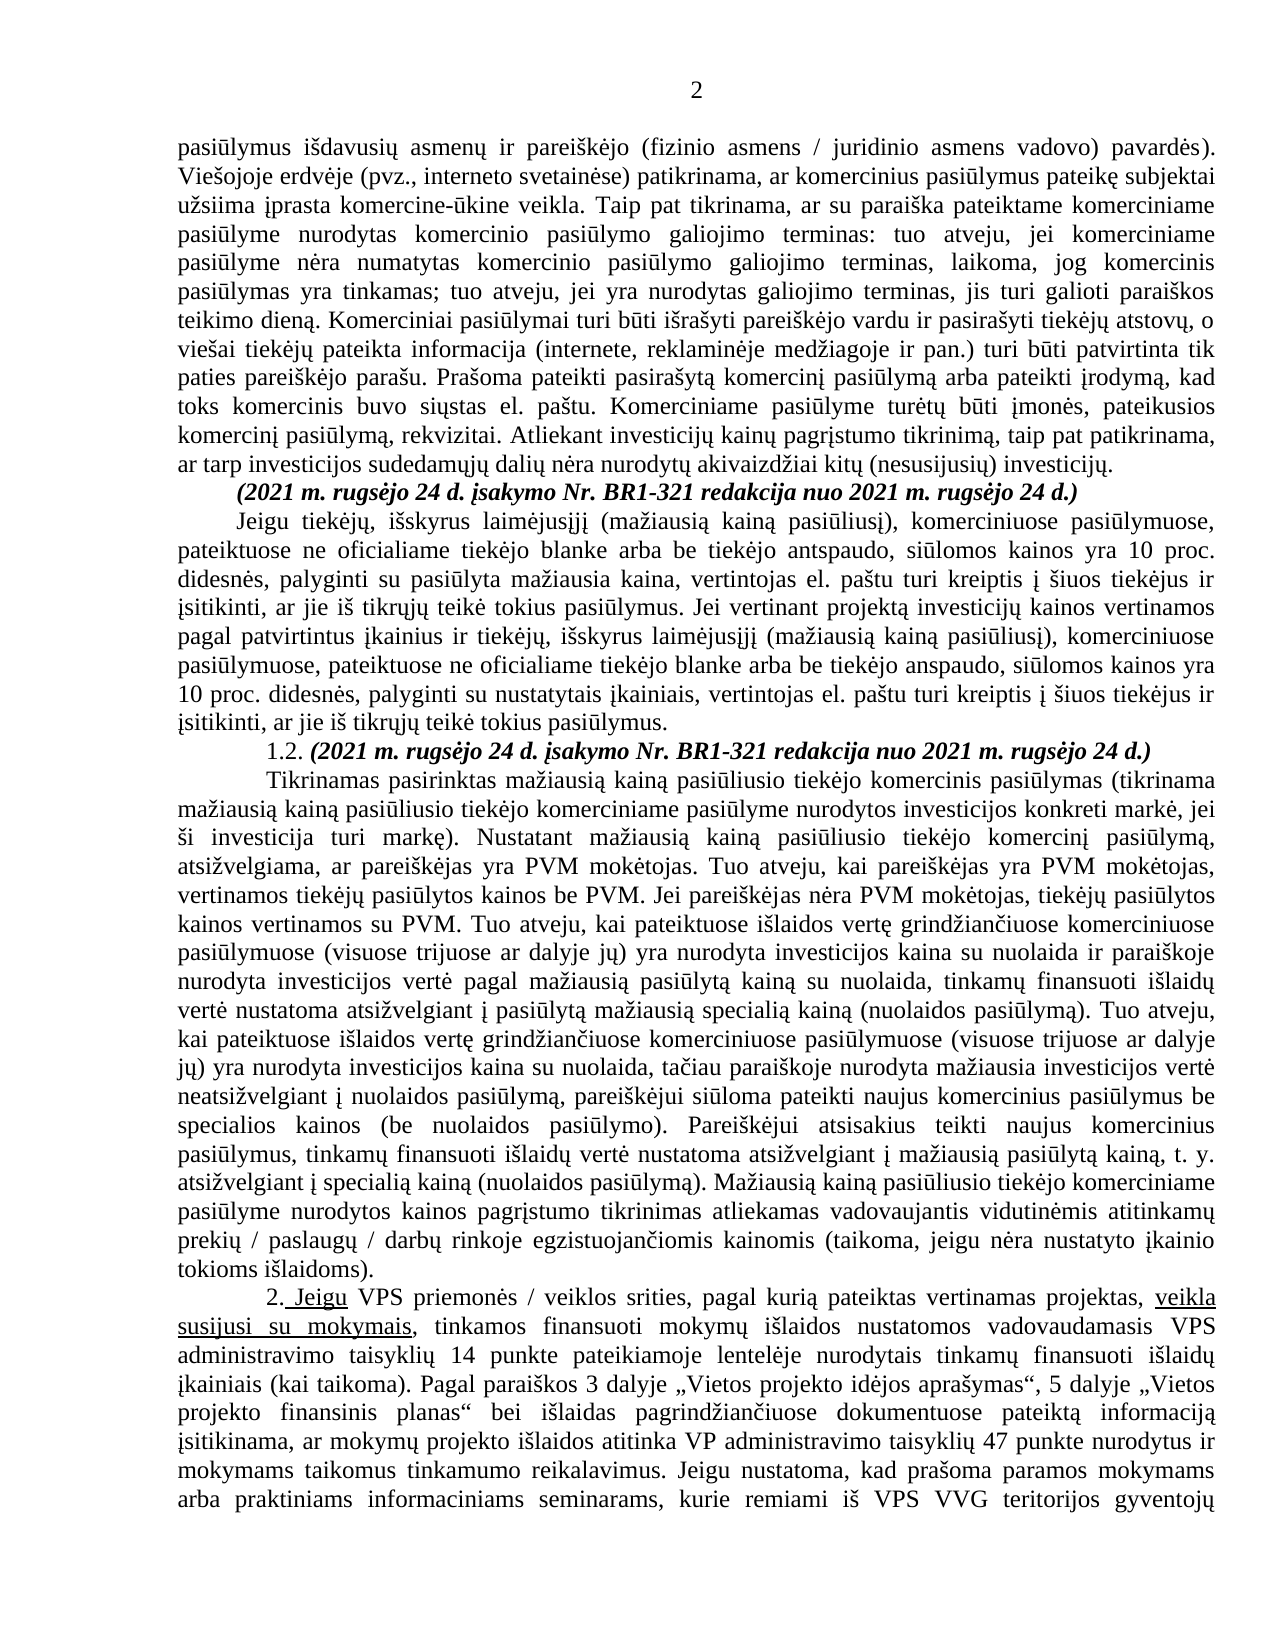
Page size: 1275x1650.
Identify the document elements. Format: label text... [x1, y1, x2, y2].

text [177, 132, 1216, 477]
text Tikrinamas pasirinktas mažiausią kainą pasiūliusio tiekėjo komercinis pasiūlymas (tikrinama mažiausią kainą pasiūliusio tiekėjo komerciniame pasiūlyme nurodytos investicijos konkreti markė, jei ši investicija turi markę). Nustatant mažiausią kainą pasiūliusio tiekėjo komercinį pasiūlymą, atsižvelgiama, ar pareiškėjas yra PVM mokėtojas. Tuo atveju, kai pareiškėjas yra PVM mokėtojas, vertinamos tiekėjų pasiūlytos kainos be PVM. Jei pareiškėjas nėra PVM mokėtojas, tiekėjų pasiūlytos kainos vertinamos su PVM. Tuo atveju, kai pateiktuose išlaidos vertę grindžiančiuose komerciniuose pasiūlymuose (visuose trijuose ar dalyje jų) yra nurodyta investicijos kaina su nuolaida ir paraiškoje nurodyta investicijos vertė pagal mažiausią pasiūlytą kainą su nuolaida, tinkamų finansuoti išlaidų vertė nustatoma atsižvelgiant į pasiūlytą mažiausią specialią kainą (nuolaidos pasiūlymą). Tuo atveju, kai pateiktuose išlaidos vertę grindžiančiuose komerciniuose pasiūlymuose (visuose trijuose ar dalyje jų) yra nurodyta investicijos kaina su nuolaida, tačiau paraiškoje nurodyta mažiausia investicijos vertė neatsižvelgiant į nuolaidos pasiūlymą, pareiškėjui siūloma pateikti naujus komercinius pasiūlymus be specialios kainos (be nuolaidos pasiūlymo). Pareiškėjui atsisakius teikti naujus komercinius pasiūlymus, tinkamų finansuoti išlaidų vertė nustatoma atsižvelgiant į mažiausią pasiūlytą kainą, t. y. atsižvelgiant į specialią kainą (nuolaidos pasiūlymą). Mažiausią kainą pasiūliusio tiekėjo komerciniame pasiūlyme nurodytos kainos pagrįstumo tikrinimas atliekamas vadovaujantis vidutinėmis atitinkamų prekių / paslaugų / darbų rinkoje egzistuojančiomis kainomis (taikoma, jeigu nėra nustatyto įkainio tokioms išlaidoms). [177, 765, 1216, 1282]
text (2021 m. rugsėjo 24 d. įsakymo Nr. BR1-321 redakcija nuo 2021 m. rugsėjo 24 d.) [177, 477, 1216, 506]
text Jeigu tiekėjų, išskyrus laimėjusįjį (mažiausią kainą pasiūliusį), komerciniuose pasiūlymuose, pateiktuose ne oficialiame tiekėjo blanke arba be tiekėjo antspaudo, siūlomos kainos yra 10 proc. didesnės, palyginti su pasiūlyta mažiausia kaina, vertintojas el. paštu turi kreiptis į šiuos tiekėjus ir įsitikinti, ar jie iš tikrųjų teikė tokius pasiūlymus. Jei vertinant projektą investicijų kainos vertinamos pagal patvirtintus įkainius ir tiekėjų, išskyrus laimėjusįjį (mažiausią kainą pasiūliusį), komerciniuose pasiūlymuose, pateiktuose ne oficialiame tiekėjo blanke arba be tiekėjo anspaudo, siūlomos kainos yra 10 proc. didesnės, palyginti su nustatytais įkainiais, vertintojas el. paštu turi kreiptis į šiuos tiekėjus ir įsitikinti, ar jie iš tikrųjų teikė tokius pasiūlymus. [177, 506, 1216, 736]
text 1.2. (2021 m. rugsėjo 24 d. įsakymo Nr. BR1-321 redakcija nuo 2021 m. rugsėjo 24 d.) [177, 736, 1216, 765]
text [177, 1282, 1216, 1512]
